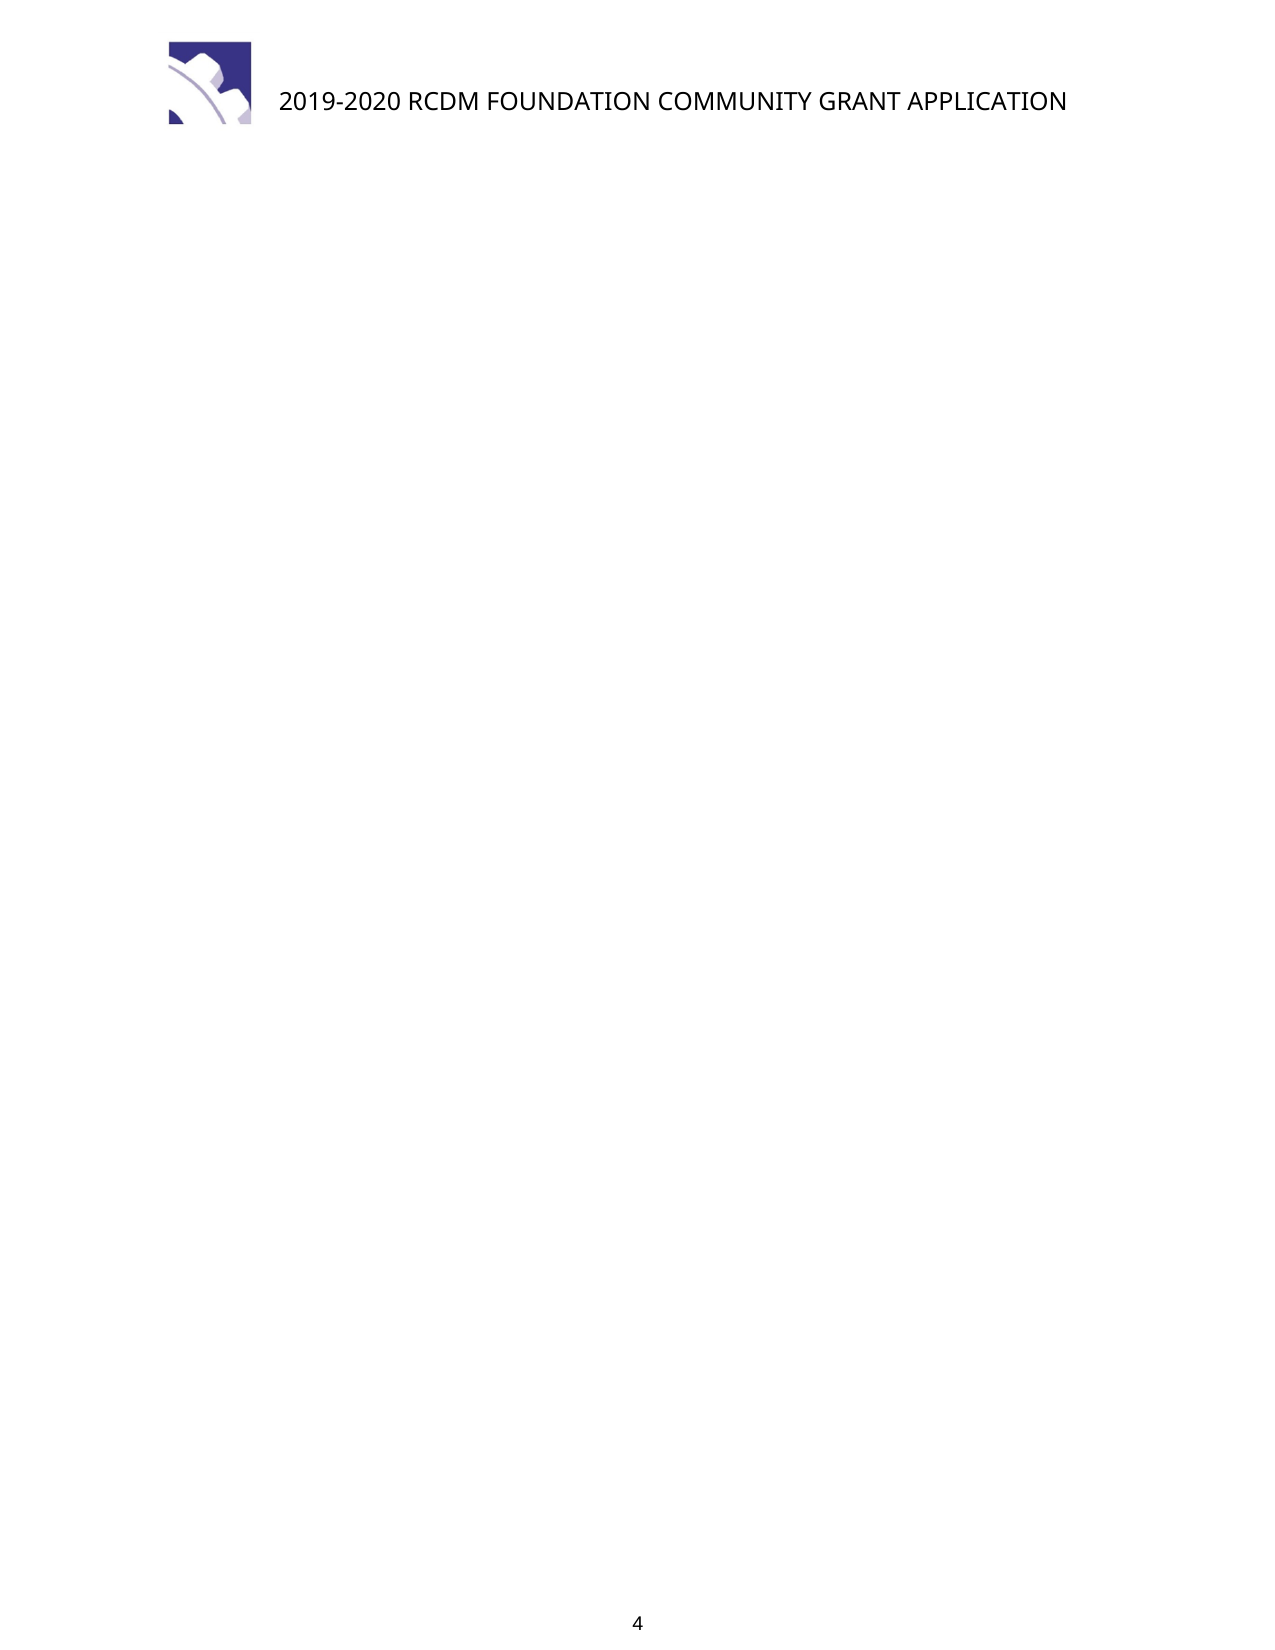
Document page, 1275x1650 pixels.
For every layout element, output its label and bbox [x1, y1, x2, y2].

picture [157, 32, 260, 131]
